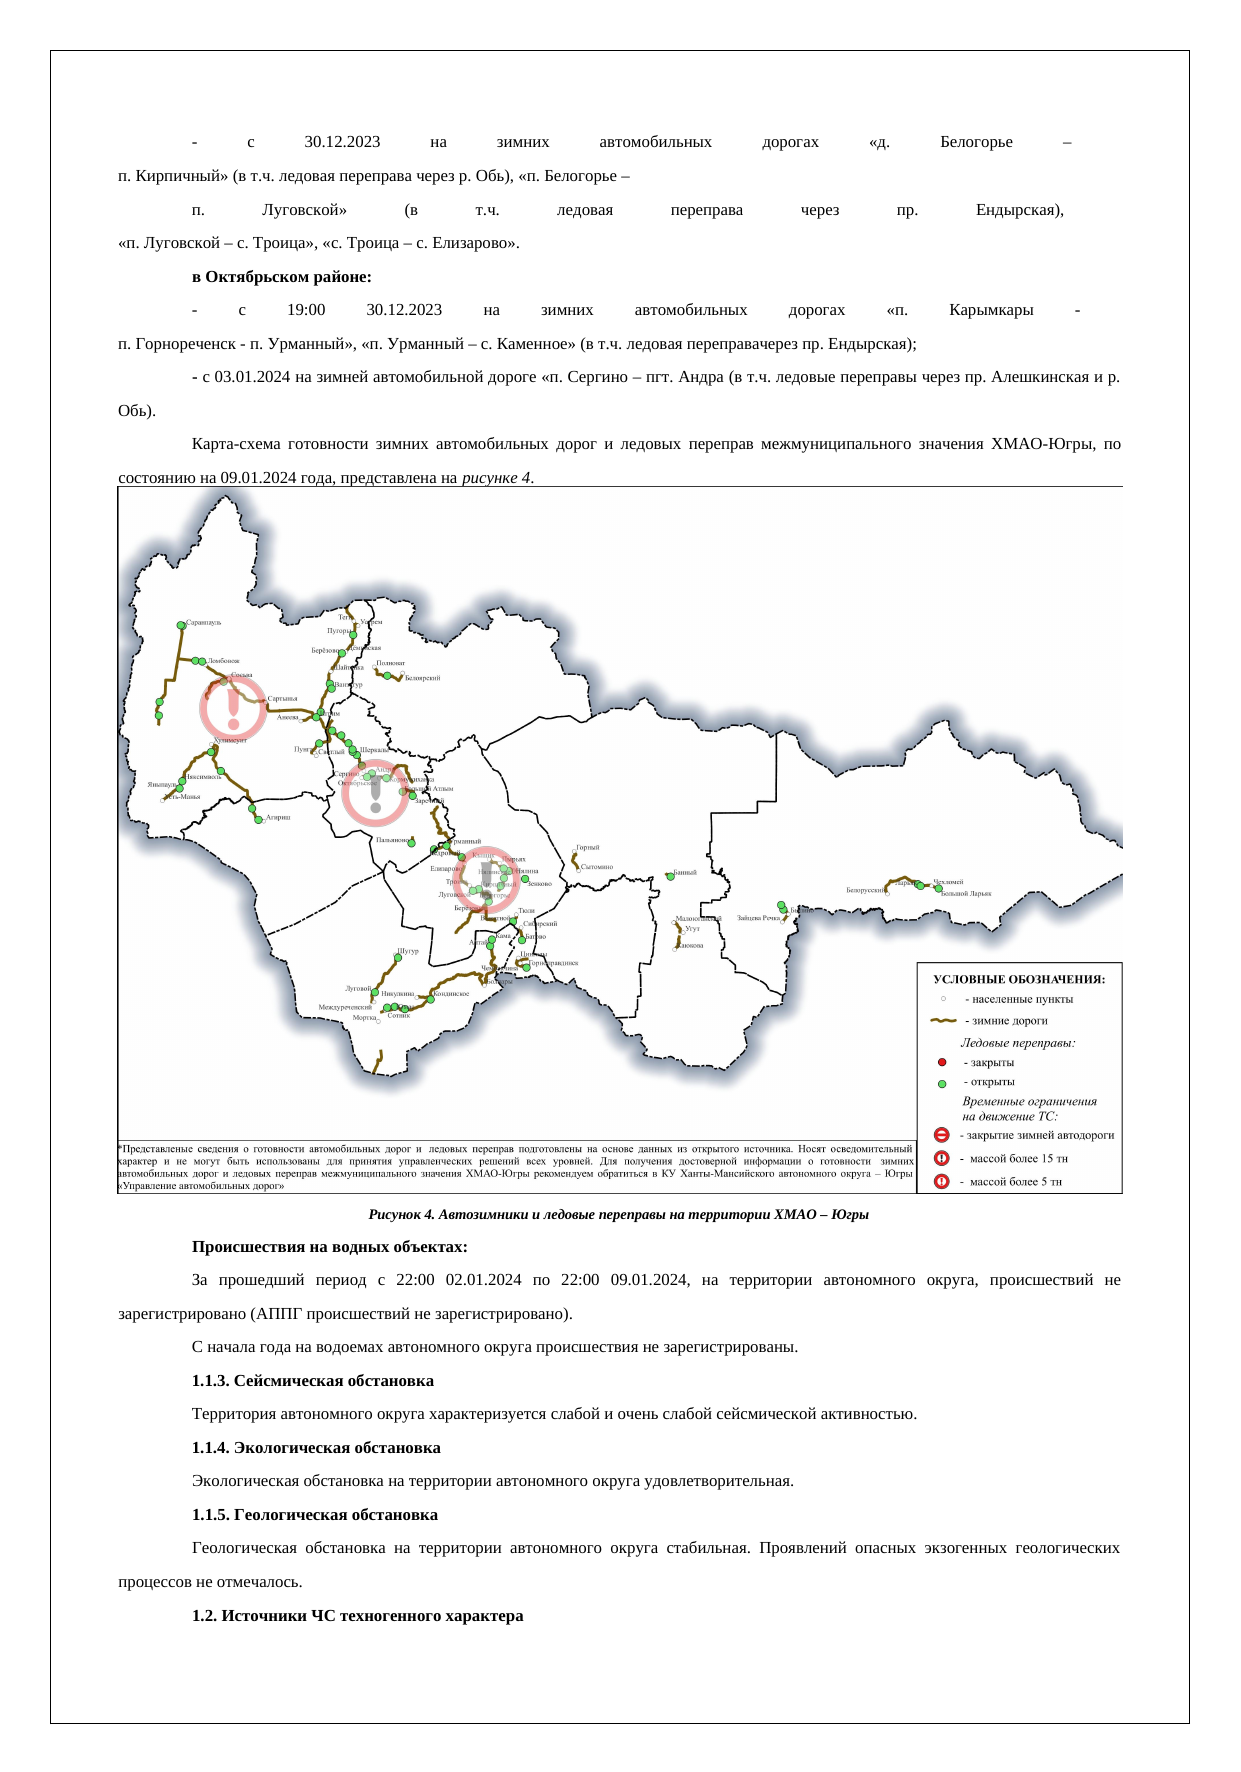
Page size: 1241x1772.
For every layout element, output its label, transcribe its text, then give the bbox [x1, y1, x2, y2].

text - с 30.12.2023 на зимних автомобильных дорогах «д. Белогорье – п. Кирпичный» (в т.ч. ледовая переправа через р. Обь), «п. Белогорье – [118, 118, 1122, 185]
text Карта-схема готовности зимних автомобильных дорог и ледовых переправ межмуниципального значения ХМАО-Югры, по состоянию на 09.01.2024 года, представлена на рисунке 4. [118, 420, 1122, 486]
text Геологическая обстановка на территории автономного округа стабильная. Проявлений опасных экзогенных геологических процессов не отмечалось. [118, 1524, 1122, 1591]
text Рисунок 4. Автозимники и ледовые переправы на территории ХМАО – Югры [118, 1194, 1122, 1222]
text 1.1.5. Геологическая обстановка [118, 1491, 1122, 1524]
text С начала года на водоемах автономного округа происшествия не зарегистрированы. [118, 1323, 1122, 1356]
text За прошедший период с 22:00 02.01.2024 по 22:00 09.01.2024, на территории автономного округа, происшествий не зарегистрировано (АППГ происшествий не зарегистрировано). [118, 1256, 1122, 1323]
text - с 03.01.2024 на зимней автомобильной дороге «п. Сергино – пгт. Андра (в т.ч. ледовые переправы через пр. Алешкинская и р. Обь). [118, 353, 1122, 420]
text п. Луговской» (в т.ч. ледовая переправа через пр. Ендырская), «п. Луговской – с. Троица», «с. Троица – с. Елизарово». [118, 185, 1122, 252]
text в Октябрьском районе: [118, 252, 1122, 286]
text - с 19:00 30.12.2023 на зимних автомобильных дорогах «п. Карымкары - п. Горнореченск - п. Урманный», «п. Урманный – с. Каменное» (в т.ч. ледовая переправачерез пр. Ендырская); [118, 286, 1122, 353]
text Происшествия на водных объектах: [118, 1222, 1122, 1256]
text 1.1.3. Сейсмическая обстановка [118, 1356, 1122, 1390]
text Экологическая обстановка на территории автономного округа удовлетворительная. [118, 1457, 1122, 1491]
text 1.2. Источники ЧС техногенного характера [118, 1591, 1122, 1625]
text Территория автономного округа характеризуется слабой и очень слабой сейсмической активностью. [118, 1390, 1122, 1423]
text 1.1.4. Экологическая обстановка [118, 1423, 1122, 1457]
picture [117, 486, 1123, 1194]
